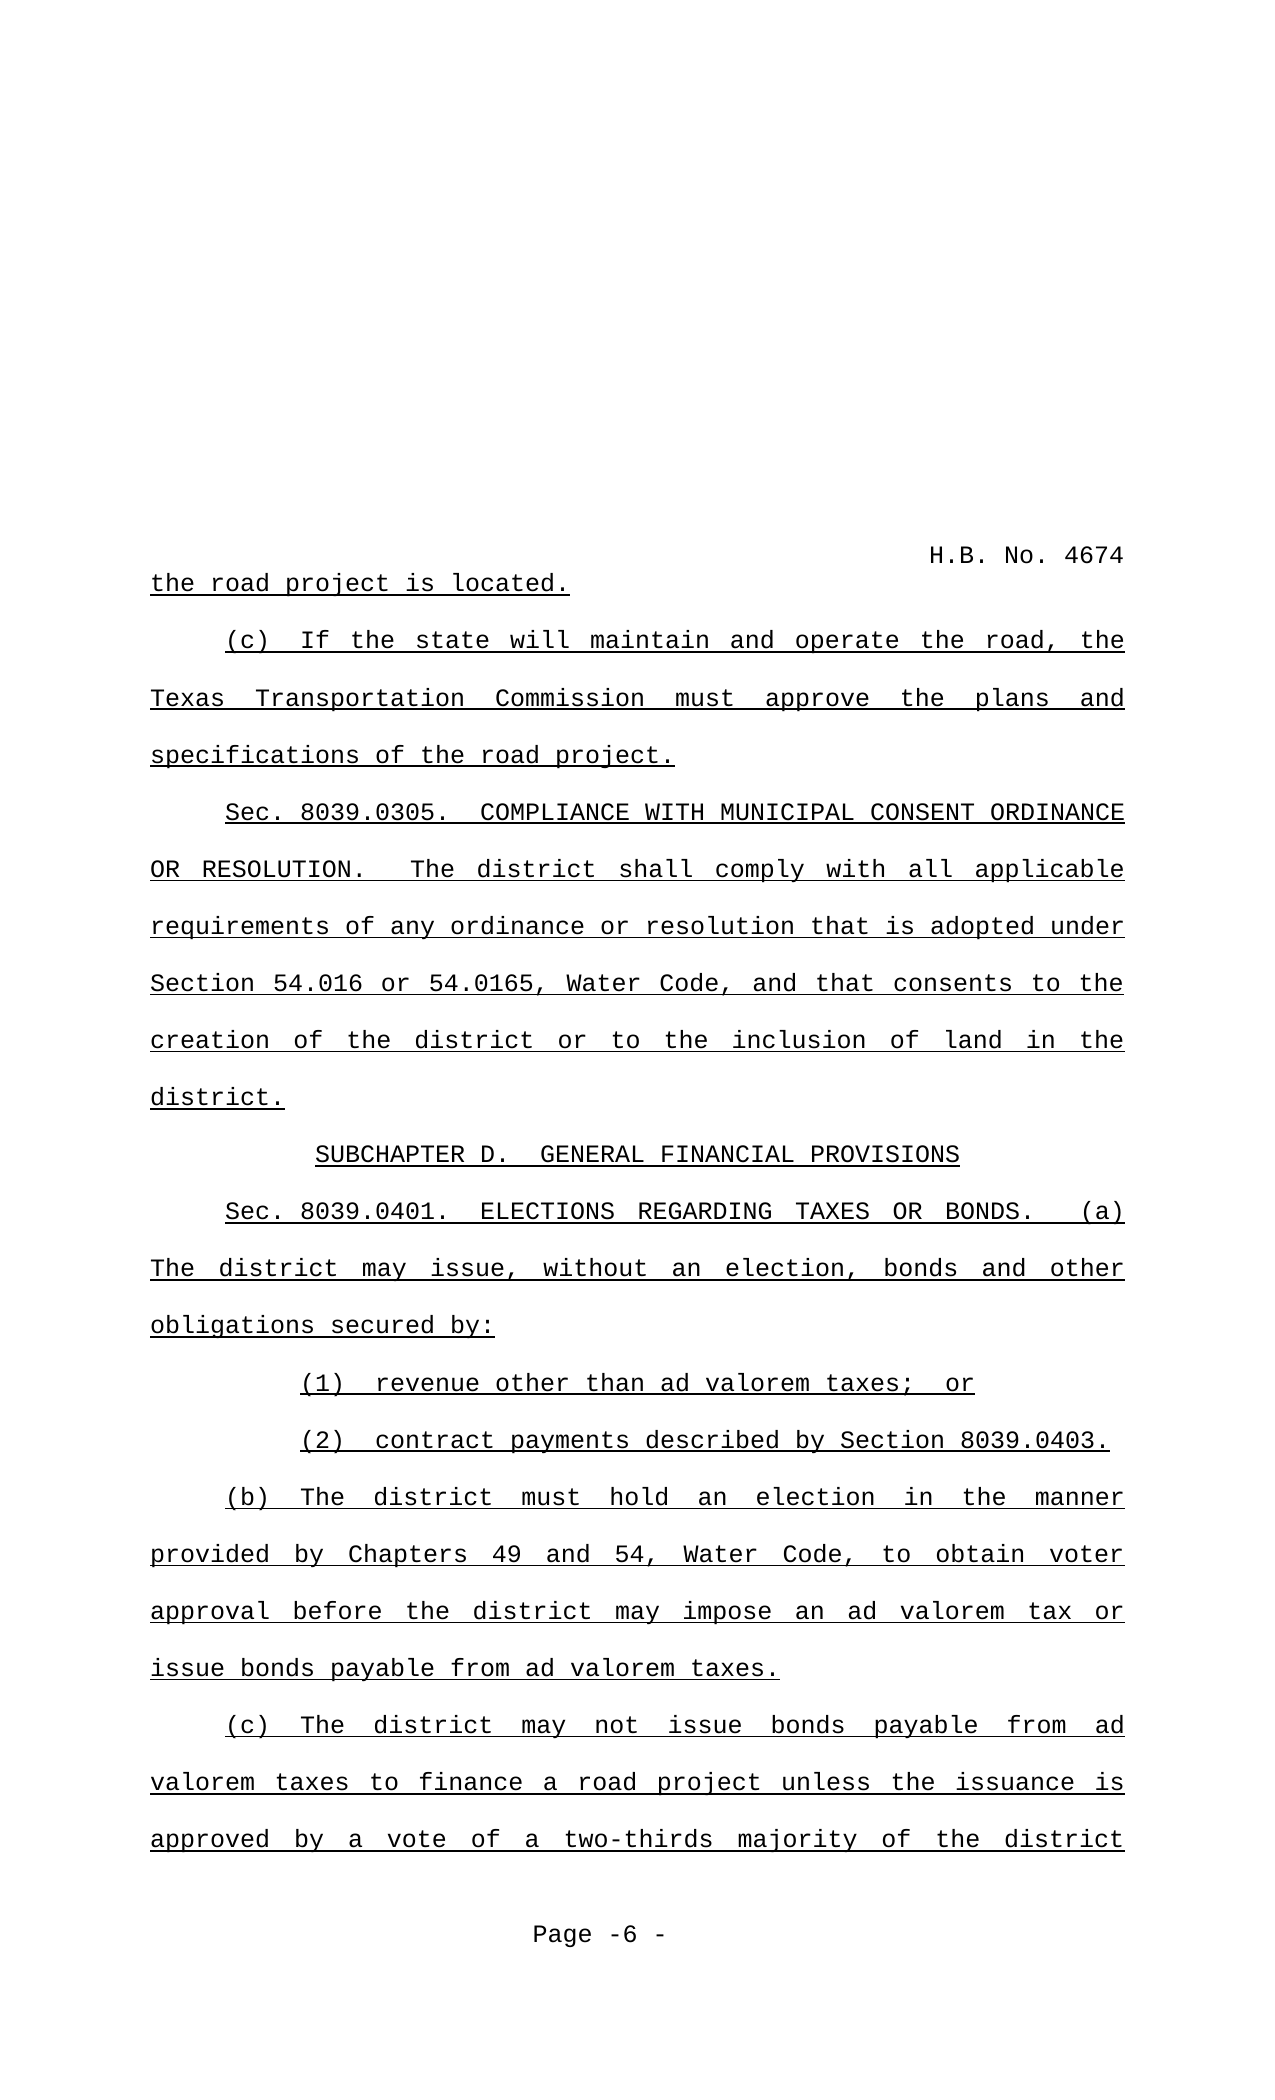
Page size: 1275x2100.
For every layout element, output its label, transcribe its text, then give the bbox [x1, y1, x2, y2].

text Sec. 8039.0305. COMPLIANCE WITH MUNICIPAL CONSENT ORDINANCE OR RESOLUTION. The district shall comply with all applicable requirements of any ordinance or resolution that is adopted under Section 54.016 or 54.0165, Water Code, and that consents to the creation of the district or to the inclusion of land in the district. [150, 938, 1125, 1051]
text Sec. 8039.0401. ELECTIONS REGARDING TAXES OR BONDS. (a) The district may issue, without an election, bonds and other obligations secured by: [150, 1199, 1125, 1279]
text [150, 571, 1125, 599]
text (1) revenue other than ad valorem taxes; or [150, 1370, 1125, 1398]
text (2) contract payments described by Section 8039.0403. [150, 1427, 1125, 1456]
text Sec. 8039.0305. COMPLIANCE WITH MUNICIPAL CONSENT ORDINANCE OR RESOLUTION. The district shall comply with all applicable requirements of any ordinance or resolution that is adopted under Section 54.016 or 54.0165, Water Code, and that consents to the creation of the district or to the inclusion of land in the district. [150, 799, 1125, 880]
text (b) The district must hold an election in the manner provided by Chapters 49 and 54, Water Code, to obtain voter approval before the district may impose an ad valorem tax or issue bonds payable from ad valorem taxes. [150, 1623, 1125, 1684]
text Sec. 8039.0305. COMPLIANCE WITH MUNICIPAL CONSENT ORDINANCE OR RESOLUTION. The district shall comply with all applicable requirements of any ordinance or resolution that is adopted under Section 54.016 or 54.0165, Water Code, and that consents to the creation of the district or to the inclusion of land in the district. [150, 1052, 1125, 1113]
text (b) The district must hold an election in the manner provided by Chapters 49 and 54, Water Code, to obtain voter approval before the district may impose an ad valorem tax or issue bonds payable from ad valorem taxes. [150, 1484, 1125, 1565]
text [150, 1795, 1125, 1850]
text (b) The district must hold an election in the manner provided by Chapters 49 and 54, Water Code, to obtain voter approval before the district may impose an ad valorem tax or issue bonds payable from ad valorem taxes. [150, 1566, 1125, 1622]
text (c) If the state will maintain and operate the road, the Texas Transportation Commission must approve the plans and specifications of the road project. [150, 710, 1125, 771]
text Sec. 8039.0401. ELECTIONS REGARDING TAXES OR BONDS. (a) The district may issue, without an election, bonds and other obligations secured by: [150, 1281, 1125, 1341]
text (c) If the state will maintain and operate the road, the Texas Transportation Commission must approve the plans and specifications of the road project. [150, 628, 1125, 708]
text SUBCHAPTER D. GENERAL FINANCIAL PROVISIONS [150, 1142, 1125, 1170]
text Sec. 8039.0305. COMPLIANCE WITH MUNICIPAL CONSENT ORDINANCE OR RESOLUTION. The district shall comply with all applicable requirements of any ordinance or resolution that is adopted under Section 54.016 or 54.0165, Water Code, and that consents to the creation of the district or to the inclusion of land in the district. [150, 881, 1125, 937]
